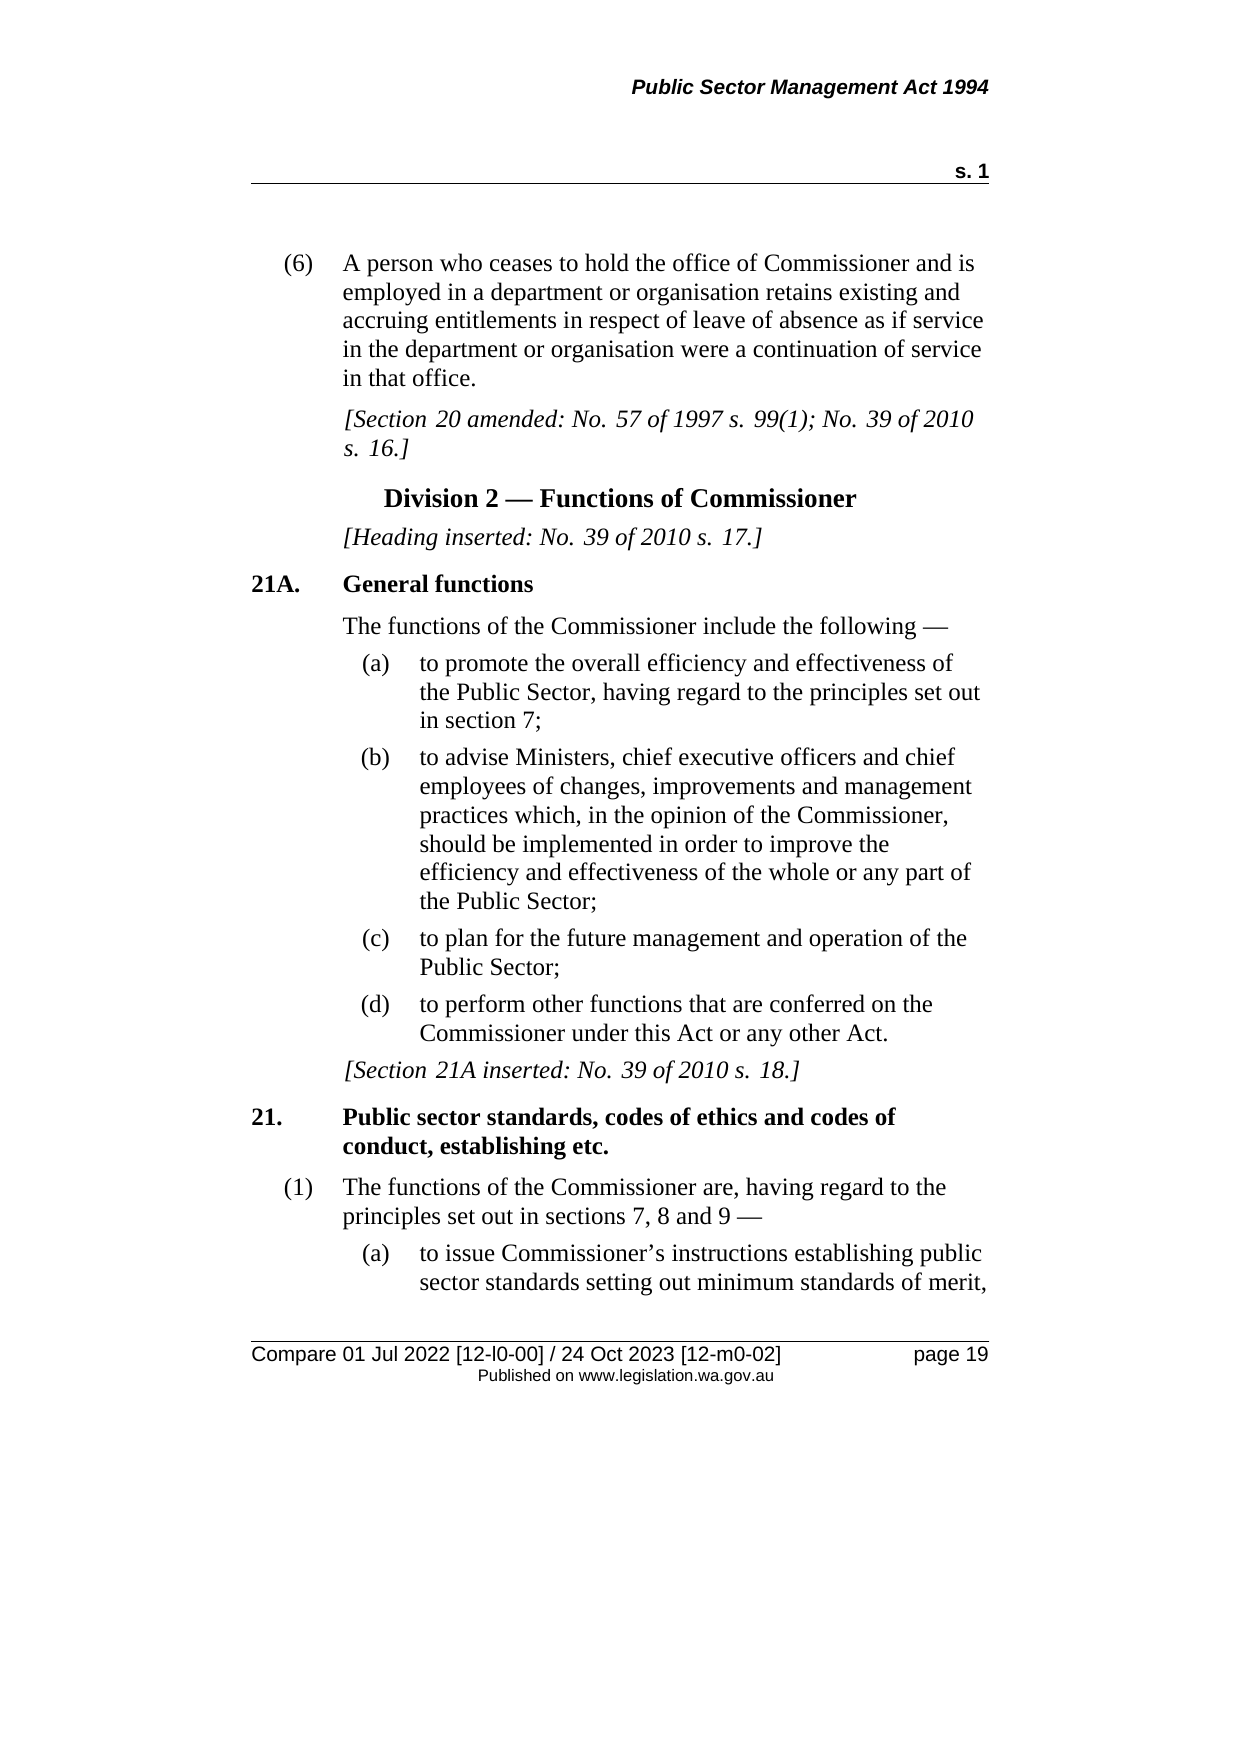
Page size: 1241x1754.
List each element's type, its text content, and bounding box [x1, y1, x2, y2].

text [Section 20 amended: No. 57 of 1997 s. 99(1); No. 39 of 2010 s. 16.] [251, 404, 989, 462]
text (b) to advise Ministers, chief executive officers and chief employees of changes, improvements and management practices which, in the opinion of the Commissioner, should be implemented in order to improve the efficiency and effectiveness of the whole or any part of the Public Sector; [251, 742, 989, 915]
text [Section 21A inserted: No. 39 of 2010 s. 18.] [251, 1055, 989, 1084]
text (a) to promote the overall efficiency and effectiveness of the Public Sector, having regard to the principles set out in section 7; [251, 648, 989, 734]
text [251, 1238, 989, 1296]
text (c) to plan for the future management and operation of the Public Sector; [251, 923, 989, 981]
subtitle Division 2 — Functions of Commissioner [251, 483, 989, 514]
subtitle 21A. General functions [251, 569, 989, 598]
text The functions of the Commissioner include the following — [251, 611, 989, 639]
subtitle 21. Public sector standards, codes of ethics and codes of conduct, establishing etc. [251, 1102, 989, 1160]
text (d) to perform other functions that are conferred on the Commissioner under this Act or any other Act. [251, 989, 989, 1047]
subtitle [Heading inserted: No. 39 of 2010 s. 17.] [251, 522, 989, 551]
text (1) The functions of the Commissioner are, having regard to the principles set out in sections 7, 8 and 9 — [251, 1172, 989, 1230]
text (6) A person who ceases to hold the office of Commissioner and is employed in a department or organisation retains existing and accruing entitlements in respect of leave of absence as if service in the department or organisation were a continuation of service in that office. [251, 248, 989, 392]
